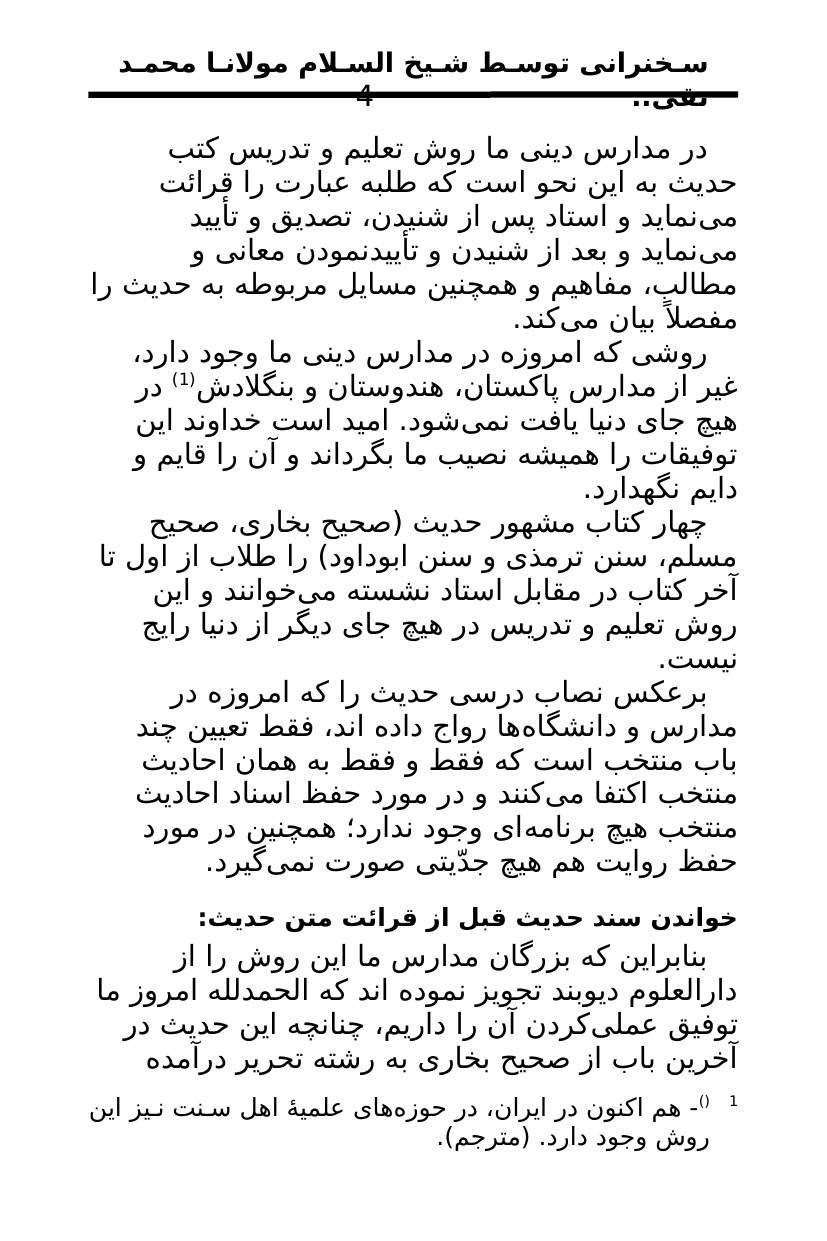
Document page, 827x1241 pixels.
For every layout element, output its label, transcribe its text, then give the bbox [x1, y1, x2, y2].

text برعکس نصاب درسی حدیث را که امروزه در مدارس و دانشگاه‌ها رواج داده اند، فقط تعیین چند باب منتخب است که فقط و فقط به همان احادیث منتخب اکتفا می‌کنند و در مورد حفظ اسناد احادیث منتخب هیچ برنامه‌ای وجود ندارد؛ همچنین در مورد حفظ روایت هم هیچ جدّیتی صورت نمی‌گیرد. [89, 675, 738, 879]
text در مدارس دینی ما روش تعلیم و تدریس کتب حدیث به این نحو است که طلبه عبارت را قرائت می‌نماید و استاد پس از شنیدن، تصدیق و تأیید می‌نماید و بعد از شنیدن و تأییدنمودن معانی و مطالب، مفاهیم و همچنین مسایل مربوطه به حدیث را مفصلاً بیان می‌کند. [89, 132, 738, 335]
text روشی که امروزه در مدارس دینی ما وجود دارد، غیر از مدارس پاکستان، هندوستان و بنگلادش() در هیچ جای دنیا یافت نمی‌شود. امید است خداوند این توفیقات را همیشه نصیب ما بگرداند و آن را قایم و دایم نگهدارد. [89, 335, 738, 505]
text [89, 939, 738, 1075]
text چهار کتاب مشهور حدیث (صحیح بخاری، صحیح مسلم، سنن ترمذی و سنن ابوداود) را طلاب از اول تا آخر کتاب در مقابل استاد نشسته می‌خوانند و این روش تعلیم و تدریس در هیچ جای دیگر از دنیا رایج نیست. [89, 505, 738, 675]
text خواندن سند حدیث قبل از قرائت متن حدیث: [89, 904, 738, 933]
